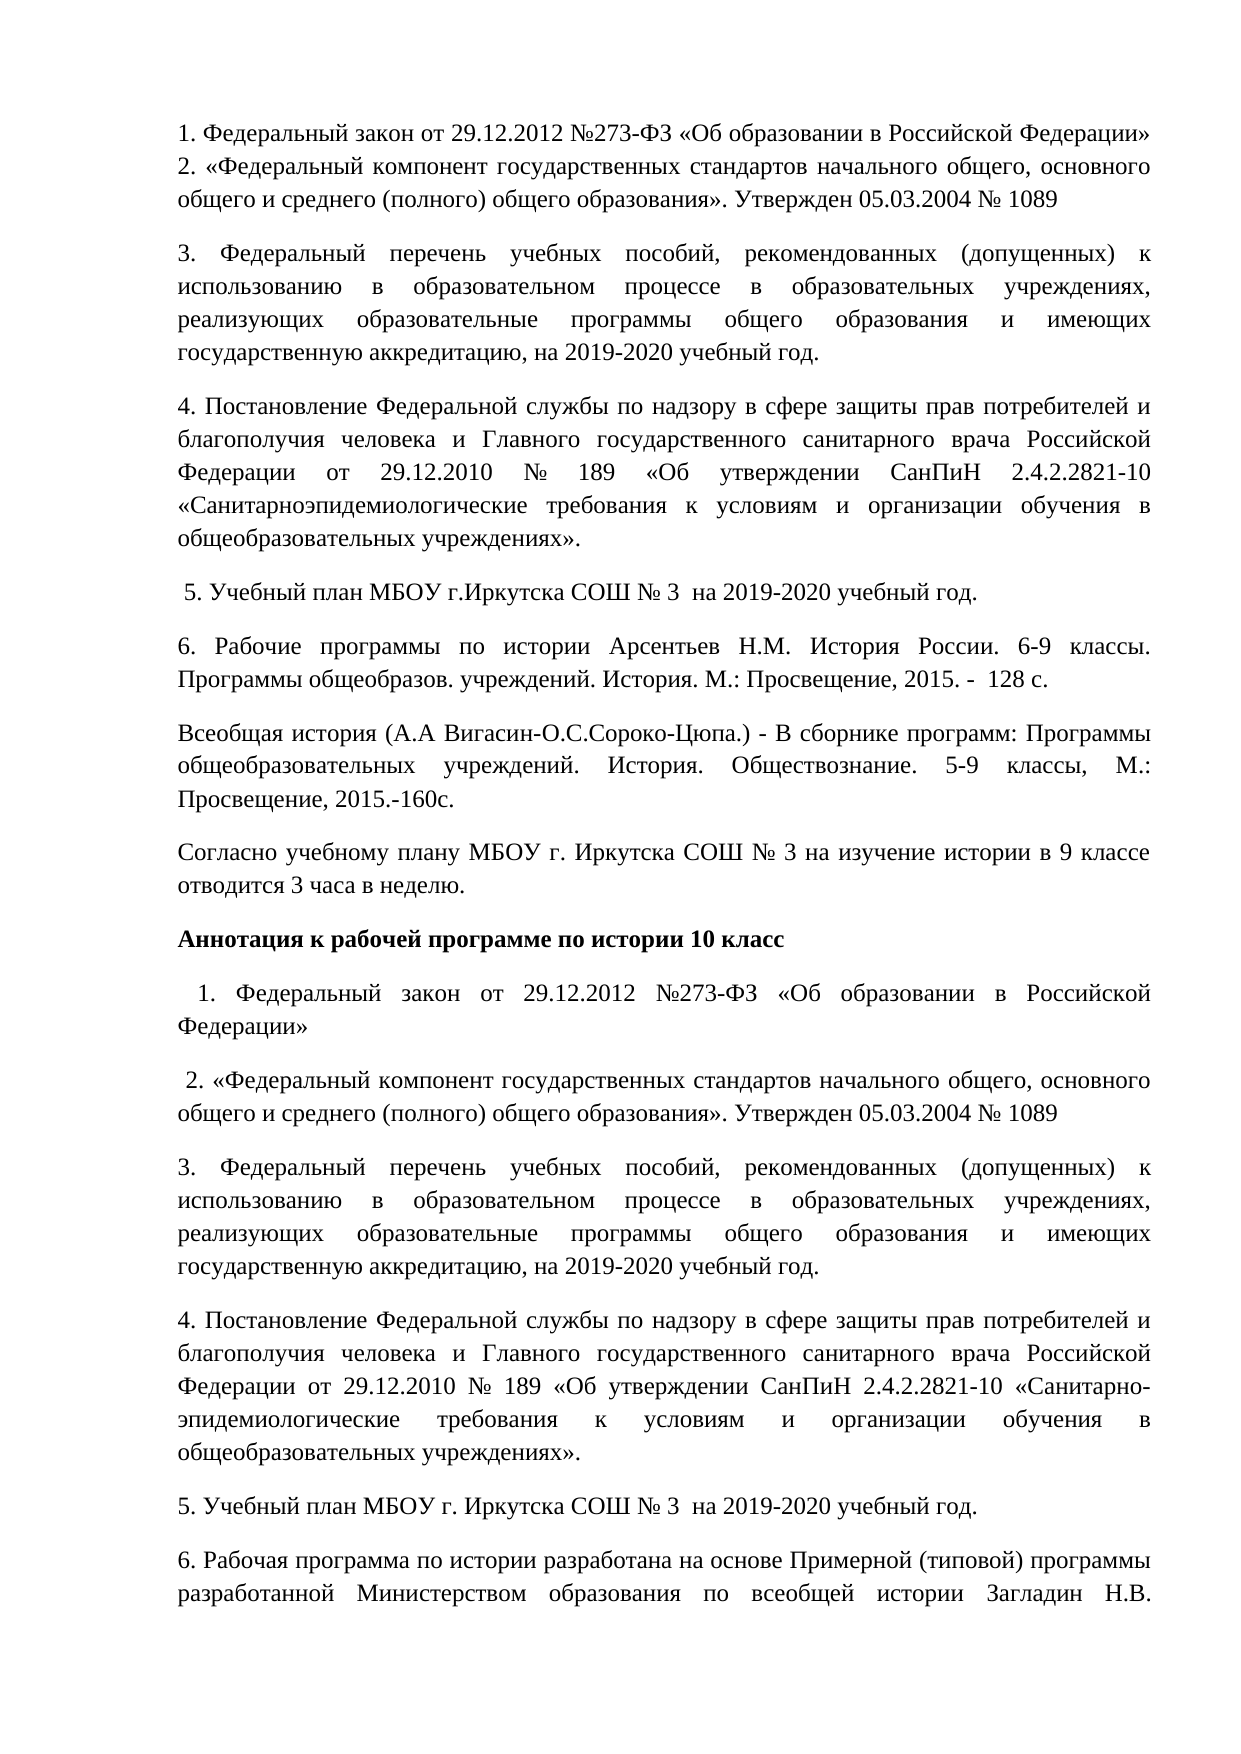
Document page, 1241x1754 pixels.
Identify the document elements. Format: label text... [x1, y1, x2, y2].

text 6. Рабочие программы по истории Арсентьев Н.М. История России. 6-9 классы. Программы общеобразов. учреждений. История. М.: Просвещение, 2015. - 128 с. [177, 631, 1152, 692]
text 4. Постановление Федеральной службы по надзору в сфере защиты прав потребителей и благополучия человека и Главного государственного санитарного врача Российской Федерации от 29.12.2010 № 189 «Об утверждении СанПиН 2.4.2.2821-10 «Санитарно-эпидемиологические требования к условиям и организации обучения в общеобразовательных учреждениях». [177, 1305, 1152, 1466]
text 1. Федеральный закон от 29.12.2012 №273-ФЗ «Об образовании в Российской Федерации» [177, 978, 1152, 1040]
text 5. Учебный план МБОУ г. Иркутска СОШ № 3 на 2019-2020 учебный год. [177, 1491, 1152, 1519]
text 1. Федеральный закон от 29.12.2012 №273-ФЗ «Об образовании в Российской Федерации» 2. «Федеральный компонент государственных стандартов начального общего, основного общего и среднего (полного) общего образования». Утвержден 05.03.2004 № 1089 [177, 118, 1152, 213]
text Аннотация к рабочей программе по истории 10 класс [177, 924, 1152, 953]
text 4. Постановление Федеральной службы по надзору в сфере защиты прав потребителей и благополучия человека и Главного государственного санитарного врача Российской Федерации от 29.12.2010 № 189 «Об утверждении СанПиН 2.4.2.2821-10 «Санитарноэпидемиологические требования к условиям и организации обучения в общеобразовательных учреждениях». [177, 391, 1152, 552]
text 3. Федеральный перечень учебных пособий, рекомендованных (допущенных) к использованию в образовательном процессе в образовательных учреждениях, реализующих образовательные программы общего образования и имеющих государственную аккредитацию, на 2019-2020 учебный год. [177, 1152, 1152, 1280]
text Согласно учебному плану МБОУ г. Иркутска СОШ № 3 на изучение истории в 9 классе отводится 3 часа в неделю. [177, 837, 1152, 899]
text 2. «Федеральный компонент государственных стандартов начального общего, основного общего и среднего (полного) общего образования». Утвержден 05.03.2004 № 1089 [177, 1065, 1152, 1127]
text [177, 1545, 1152, 1606]
text Всеобщая история (А.А Вигасин-О.С.Сороко-Цюпа.) - В сборнике программ: Программы общеобразовательных учреждений. История. Обществознание. 5-9 классы, М.: Просвещение, 2015.-160с. [177, 718, 1152, 812]
text 3. Федеральный перечень учебных пособий, рекомендованных (допущенных) к использованию в образовательном процессе в образовательных учреждениях, реализующих образовательные программы общего образования и имеющих государственную аккредитацию, на 2019-2020 учебный год. [177, 238, 1152, 366]
text 5. Учебный план МБОУ г.Иркутска СОШ № 3 на 2019-2020 учебный год. [177, 577, 1152, 606]
